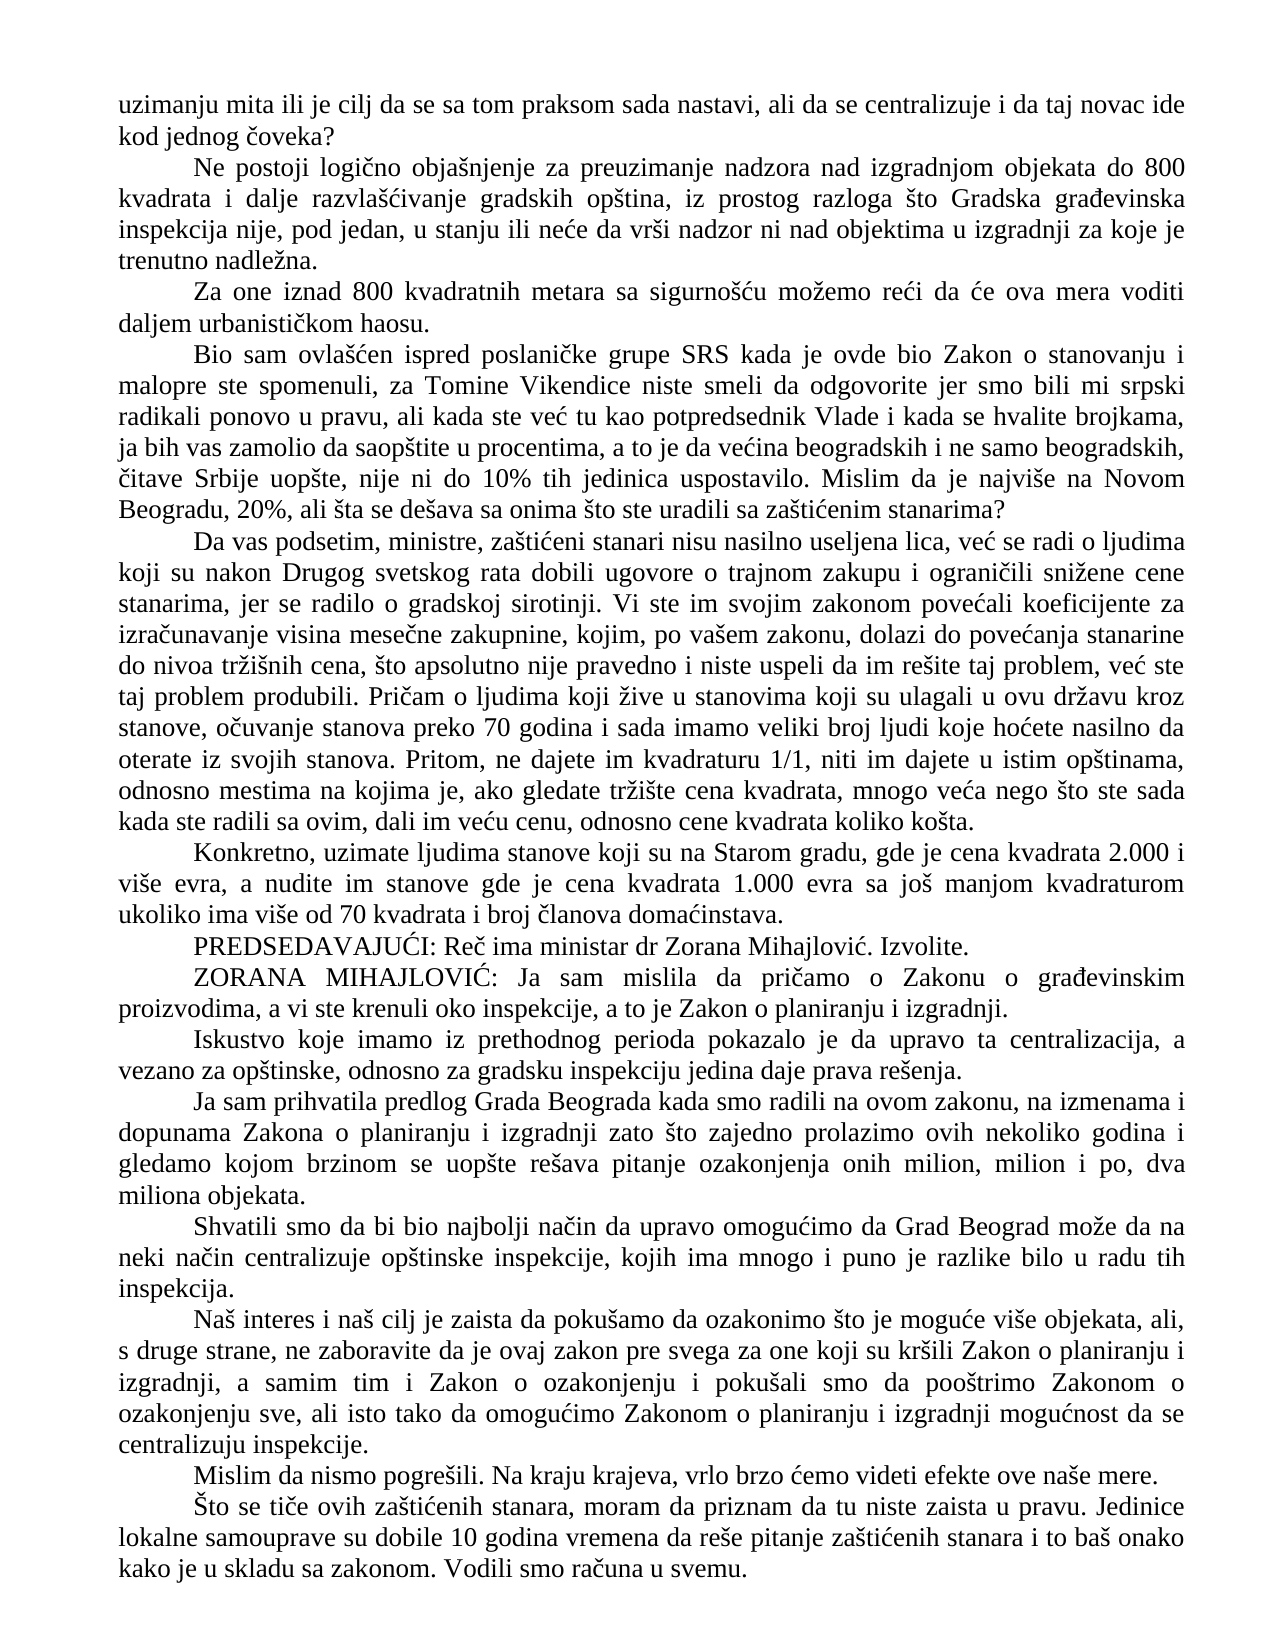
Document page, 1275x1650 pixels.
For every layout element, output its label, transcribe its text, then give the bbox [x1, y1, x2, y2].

text Shvatili smo da bi bio najbolji način da upravo omogućimo da Grad Beograd može da na neki način centralizuje opštinske inspekcije, kojih ima mnogo i puno je razlike bilo u radu tih inspekcija. [118, 1210, 1186, 1303]
text Mislim da nismo pogrešili. Na kraju krajeva, vrlo brzo ćemo videti efekte ove naše mere. [118, 1459, 1186, 1490]
text Da vas podsetim, ministre, zaštićeni stanari nisu nasilno useljena lica, već se radi o ljudima koji su nakon Drugog svetskog rata dobili ugovore o trajnom zakupu i ograničili snižene cene stanarima, jer se radilo o gradskoj sirotinji. Vi ste im svojim zakonom povećali koeficijente za izračunavanje visina mesečne zakupnine, kojim, po vašem zakonu, dolazi do povećanja stanarine do nivoa tržišnih cena, što apsolutno nije pravedno i niste uspeli da im rešite taj problem, već ste taj problem produbili. Pričam o ljudima koji žive u stanovima koji su ulagali u ovu državu kroz stanove, očuvanje stanova preko 70 godina i sada imamo veliki broj ljudi koje hoćete nasilno da oterate iz svojih stanova. Pritom, ne dajete im kvadraturu 1/1, niti im dajete u istim opštinama, odnosno mestima na kojima je, ako gledate tržište cena kvadrata, mnogo veća nego što ste sada kada ste radili sa ovim, dali im veću cenu, odnosno cene kvadrata koliko košta. [118, 525, 1186, 836]
text Ne postoji logično objašnjenje za preuzimanje nadzora nad izgradnjom objekata do 800 kvadrata i dalje razvlašćivanje gradskih opština, iz prostog razloga što Gradska građevinska inspekcija nije, pod jedan, u stanju ili neće da vrši nadzor ni nad objektima u izgradnji za koje je trenutno nadležna. [118, 151, 1186, 276]
text Naš interes i naš cilj je zaista da pokušamo da ozakonimo što je moguće više objekata, ali, s druge strane, ne zaboravite da je ovaj zakon pre svega za one koji su kršili Zakon o planiranju i izgradnji, a samim tim i Zakon o ozakonjenju i pokušali smo da pooštrimo Zakonom o ozakonjenju sve, ali isto tako da omogućimo Zakonom o planiranju i izgradnji mogućnost da se centralizuju inspekcije. [118, 1303, 1186, 1459]
text PREDSEDAVAJUĆI: Reč ima ministar dr Zorana Mihajlović. Izvolite. [118, 929, 1186, 961]
text Konkretno, uzimate ljudima stanove koji su na Starom gradu, gde je cena kvadrata 2.000 i više evra, a nudite im stanove gde je cena kvadrata 1.000 evra sa još manjom kvadraturom ukoliko ima više od 70 kvadrata i broj članova domaćinstava. [118, 836, 1186, 929]
text Iskustvo koje imamo iz prethodnog perioda pokazalo je da upravo ta centralizacija, a vezano za opštinske, odnosno za gradsku inspekciju jedina daje prava rešenja. [118, 1023, 1186, 1085]
text Bio sam ovlašćen ispred poslaničke grupe SRS kada je ovde bio Zakon o stanovanju i malopre ste spomenuli, za Tomine Vikendice niste smeli da odgovorite jer smo bili mi srpski radikali ponovo u pravu, ali kada ste već tu kao potpredsednik Vlade i kada se hvalite brojkama, ja bih vas zamolio da saopštite u procentima, a to je da većina beogradskih i ne samo beogradskih, čitave Srbije uopšte, nije ni do 10% tih jedinica uspostavilo. Mislim da je najviše na Novom Beogradu, 20%, ali šta se dešava sa onima što ste uradili sa zaštićenim stanarima? [118, 338, 1186, 525]
text Što se tiče ovih zaštićenih stanara, moram da priznam da tu niste zaista u pravu. Jedinice lokalne samouprave su dobile 10 godina vremena da reše pitanje zaštićenih stanara i to baš onako kako je u skladu sa zakonom. Vodili smo računa u svemu. [118, 1490, 1186, 1584]
text ZORANA MIHAJLOVIĆ: Ja sam mislila da pričamo o Zakonu o građevinskim proizvodima, a vi ste krenuli oko inspekcije, a to je Zakon o planiranju i izgradnji. [118, 961, 1186, 1023]
text Za one iznad 800 kvadratnih metara sa sigurnošću možemo reći da će ova mera voditi daljem urbanističkom haosu. [118, 276, 1186, 338]
text Ja sam prihvatila predlog Grada Beograda kada smo radili na ovom zakonu, na izmenama i dopunama Zakona o planiranju i izgradnji zato što zajedno prolazimo ovih nekoliko godina i gledamo kojom brzinom se uopšte rešava pitanje ozakonjenja onih milion, milion i po, dva miliona objekata. [118, 1085, 1186, 1210]
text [118, 89, 1186, 151]
